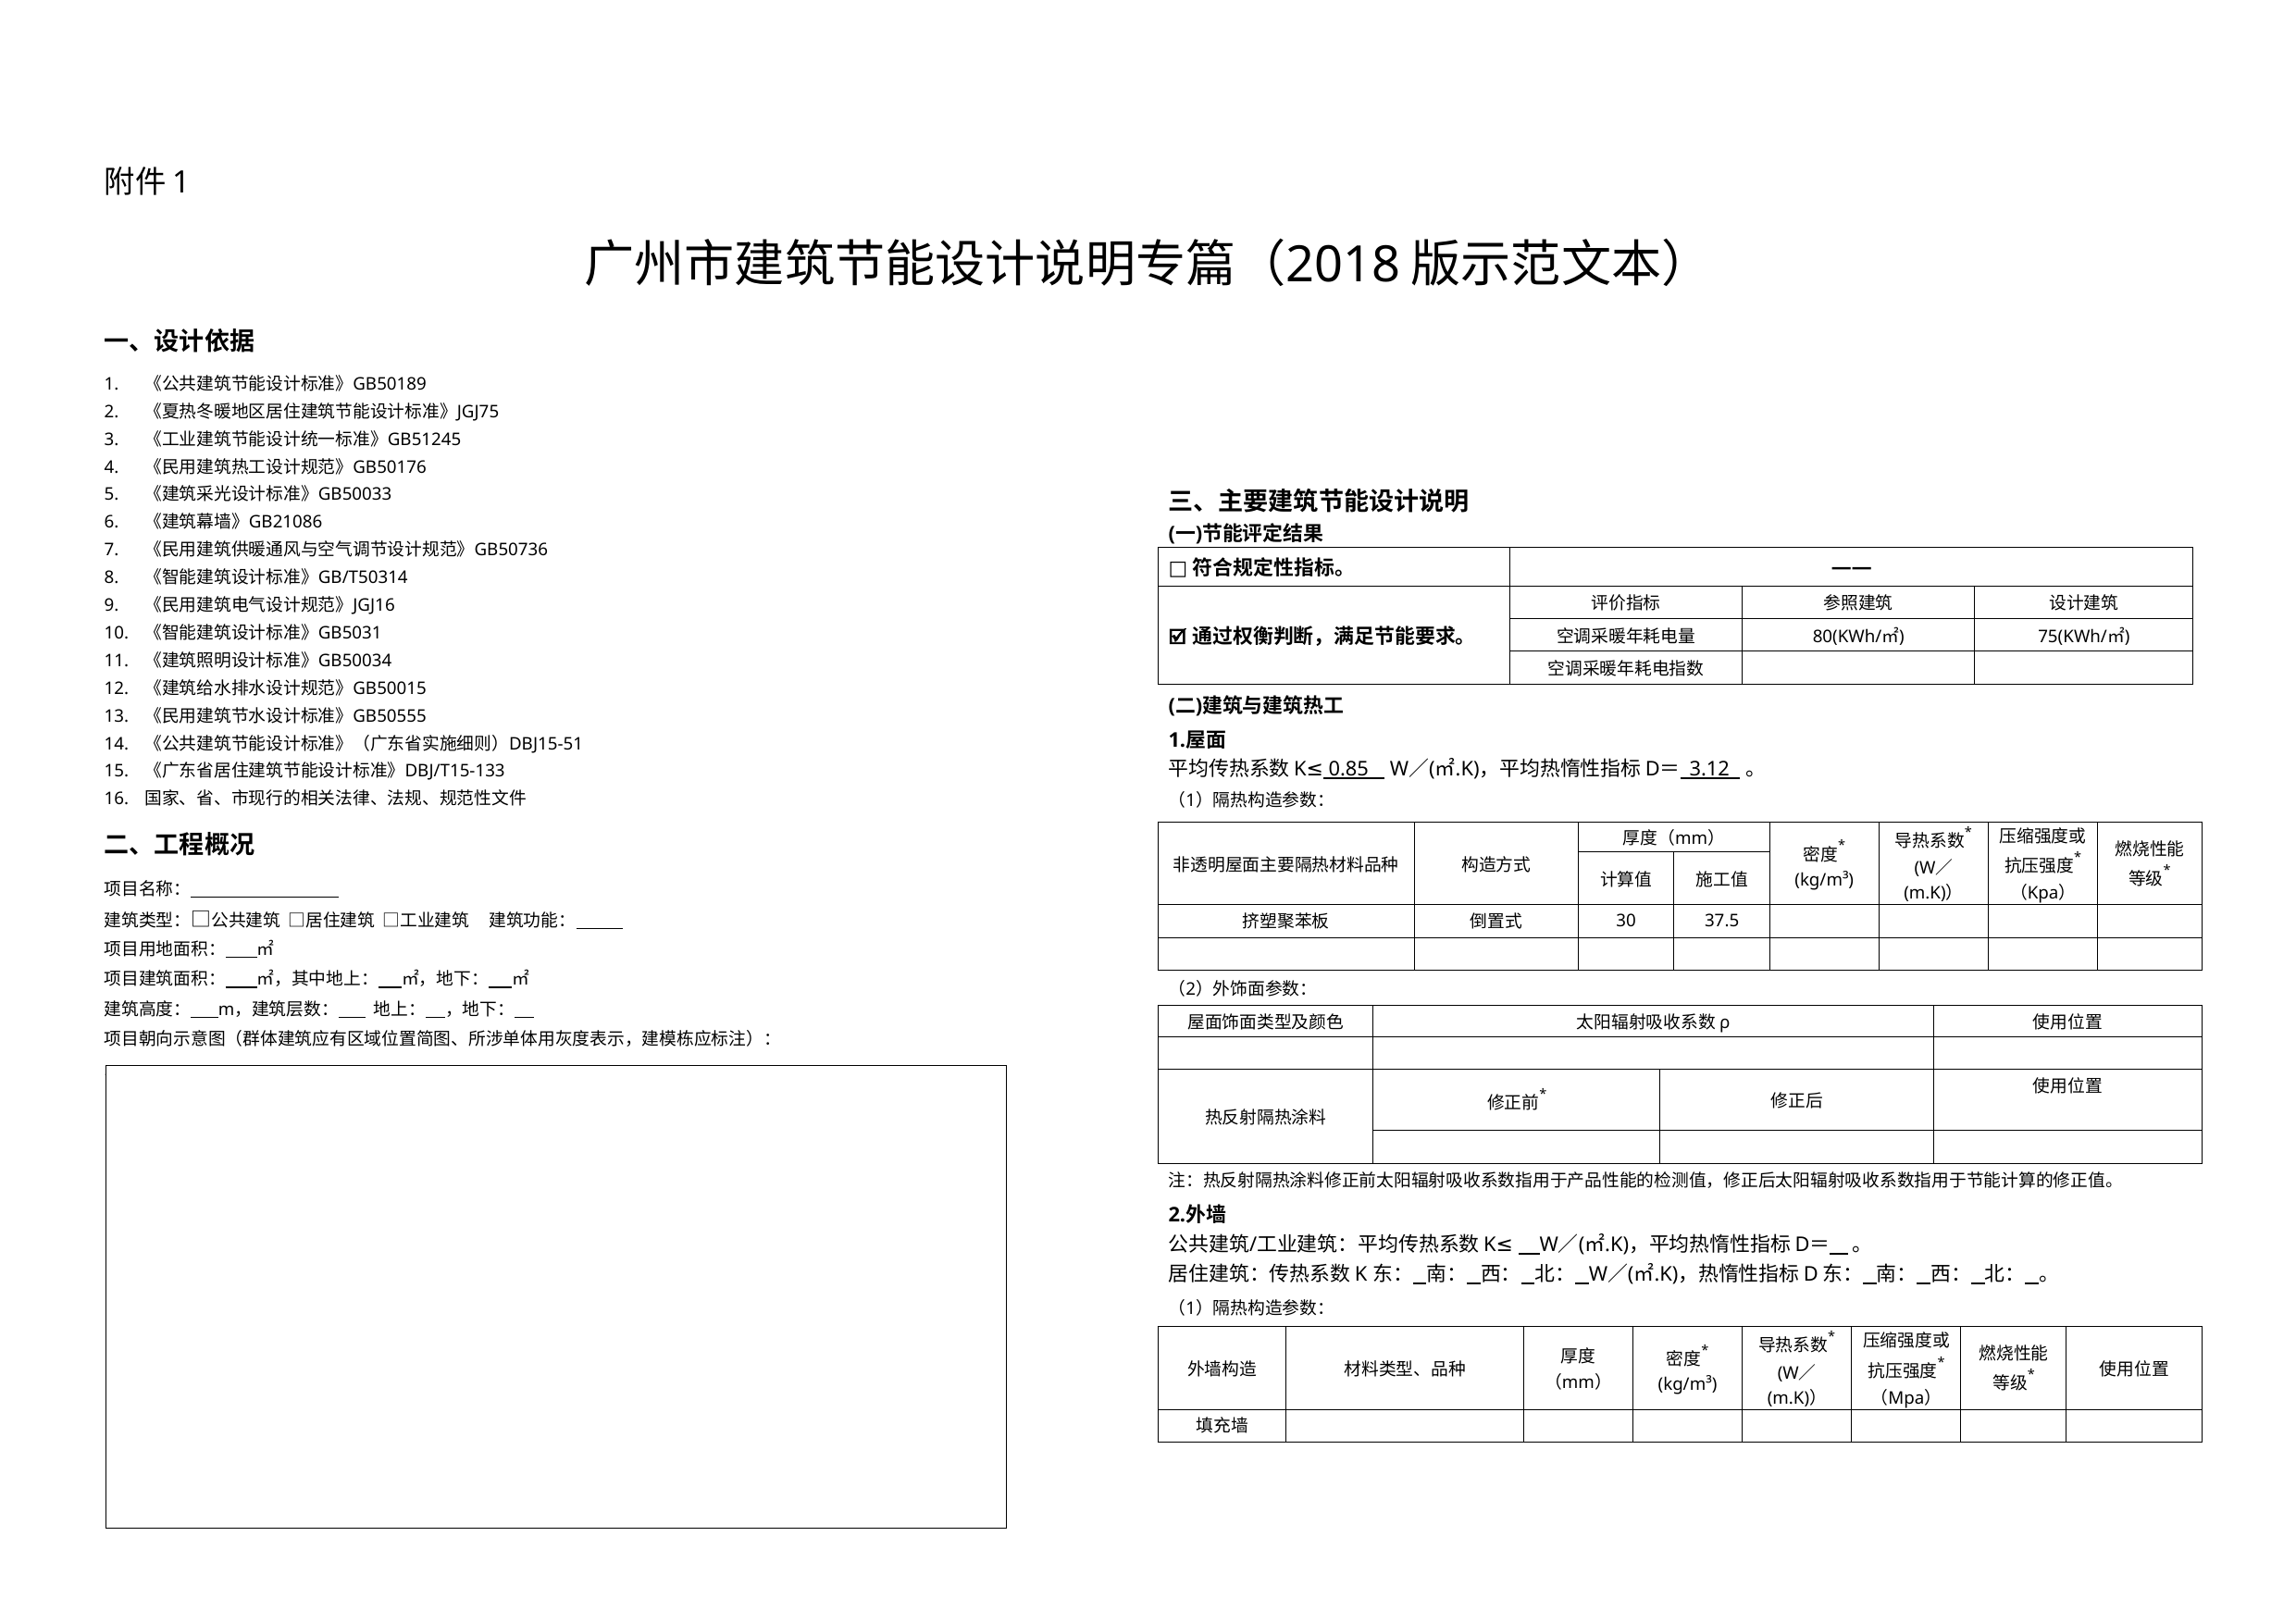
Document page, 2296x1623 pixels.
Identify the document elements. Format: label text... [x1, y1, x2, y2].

table_header 非透明屋面主要隔热材料品种 [1159, 823, 1414, 904]
text 项目用地面积： ㎡ [104, 933, 1127, 962]
table_header □ 符合规定性指标。 [1159, 548, 1509, 585]
table_cell [1159, 938, 1414, 970]
text 一、设计依据 [104, 309, 1127, 369]
list 《工业建筑节能设计统一标准》GB51245 [104, 425, 1127, 450]
text 项目名称： [104, 873, 1127, 902]
table_header 压缩强度或抗压强度* （Mpa） [1852, 1327, 1960, 1408]
table_cell [2066, 1410, 2202, 1442]
text 三、主要建筑节能设计说明 [1168, 481, 2191, 517]
list 《建筑采光设计标准》GB50033 [104, 480, 1127, 505]
table_cell 使用位置 [1934, 1070, 2202, 1130]
list 《公共建筑节能设计标准》（广东省实施细则）DBJ15-51 [104, 729, 1127, 754]
table_header 厚度（mm） [1579, 823, 1769, 851]
text 1.屋面 [1168, 724, 2191, 752]
table_cell 倒置式 [1415, 905, 1578, 937]
table_header 构造方式 [1415, 823, 1578, 904]
list 《建筑幕墙》GB21086 [104, 508, 1127, 533]
table_header 外墙构造 [1159, 1327, 1285, 1408]
table_cell [1373, 1037, 1933, 1069]
table_cell [1880, 938, 1988, 970]
table_cell [2098, 905, 2202, 937]
table_cell [1743, 651, 1974, 684]
text 注：热反射隔热涂料修正前太阳辐射吸收系数指用于产品性能的检测值，修正后太阳辐射吸收系数指用于节能计算的修正值。 [1168, 1164, 2191, 1194]
table_cell 通过权衡判断，满足节能要求。 [1159, 587, 1509, 684]
text （2）外饰面参数： [1168, 975, 2191, 1000]
table_header 厚度 （mm） [1524, 1327, 1632, 1408]
table_header —— [1510, 548, 2192, 585]
table_cell 参照建筑 [1743, 587, 1974, 618]
table_cell 75(KWh/㎡) [1975, 619, 2192, 650]
table_cell [2098, 938, 2202, 970]
text （1）隔热构造参数： [1168, 1292, 2191, 1321]
table_cell 修正前* [1373, 1070, 1659, 1130]
text （1）隔热构造参数： [1168, 787, 2191, 812]
table_cell [1633, 1410, 1742, 1442]
table_cell 施工值 [1674, 852, 1769, 904]
table_header 燃烧性能等级* [1961, 1327, 2066, 1408]
table_cell 30 [1579, 905, 1673, 937]
table_cell [1961, 1410, 2066, 1442]
table_cell [1415, 938, 1578, 970]
table_header 密度* (kg/m³) [1770, 823, 1879, 904]
list 《民用建筑电气设计规范》JGJ16 [104, 591, 1127, 616]
text (二)建筑与建筑热工 [1168, 689, 2191, 719]
text 2.外墙 [1168, 1198, 2191, 1228]
table_header 使用位置 [1934, 1006, 2202, 1036]
text ` [104, 1053, 1127, 1113]
table_header 太阳辐射吸收系数 ρ [1373, 1006, 1933, 1036]
table_cell [1770, 905, 1879, 937]
text 附件1 [104, 150, 2191, 210]
list 《广东省居住建筑节能设计标准》DBJ/T15-133 [104, 757, 1127, 782]
list 《智能建筑设计标准》GB5031 [104, 618, 1127, 644]
table_cell [1524, 1410, 1632, 1442]
table_cell [1660, 1131, 1933, 1163]
table_cell [1989, 905, 2097, 937]
table_header 导热系数* (W／(m.K)） [1880, 823, 1988, 904]
text 建筑高度： m，建筑层数： 地上： ，地下： [104, 993, 1127, 1022]
text 建筑类型：□公共建筑 □居住建筑 □工业建筑 建筑功能： [104, 902, 1127, 933]
table_cell [1674, 938, 1769, 970]
table_cell [1579, 938, 1673, 970]
table_cell 修正后 [1660, 1070, 1933, 1130]
table_cell 空调采暖年耗电指数 [1510, 651, 1742, 684]
list 《民用建筑热工设计规范》GB50176 [104, 452, 1127, 477]
text 居住建筑：传热系数K 东： 南： 西： 北： W／(㎡.K)，热惰性指标D东： 南： 西： 北： 。 [1168, 1258, 2191, 1287]
table_cell [1975, 651, 2192, 684]
table_cell 计算值 [1579, 852, 1673, 904]
text 公共建筑/工业建筑：平均传热系数K≤ W／(㎡.K)，平均热惰性指标D＝ 。 [1168, 1228, 2191, 1258]
table_cell 挤塑聚苯板 [1159, 905, 1414, 937]
table_cell [1286, 1410, 1523, 1442]
text 二、工程概况 [104, 812, 1127, 873]
table_cell [1159, 1037, 1372, 1069]
text 平均传热系数K≤ 0.85 W／(㎡.K)，平均热惰性指标D＝ 3.12 。 [1168, 752, 2191, 782]
list 《民用建筑节水设计标准》GB50555 [104, 701, 1127, 726]
table_header 燃烧性能等级* [2098, 823, 2202, 904]
text 项目建筑面积： ㎡，其中地上： ㎡，地下： ㎡ [104, 962, 1127, 993]
table_header 材料类型、品种 [1286, 1327, 1523, 1408]
table_cell [1743, 1410, 1851, 1442]
list 国家、省、市现行的相关法律、法规、规范性文件 [104, 785, 1127, 810]
table_header 导热系数* (W／(m.K)） [1743, 1327, 1851, 1408]
table_cell 评价指标 [1510, 587, 1742, 618]
list 《民用建筑供暖通风与空气调节设计规范》GB50736 [104, 536, 1127, 561]
table_cell [1989, 938, 2097, 970]
text (一)节能评定结果 [1168, 517, 2191, 547]
list 《建筑给水排水设计规范》GB50015 [104, 674, 1127, 700]
table_cell 热反射隔热涂料 [1159, 1070, 1372, 1163]
list 《夏热冬暖地区居住建筑节能设计标准》JGJ75 [104, 397, 1127, 423]
table_header 使用位置 [2066, 1327, 2202, 1408]
table_cell [1770, 938, 1879, 970]
table_header 屋面饰面类型及颜色 [1159, 1006, 1372, 1036]
table_cell [1373, 1131, 1659, 1163]
text 项目朝向示意图（群体建筑应有区域位置简图、所涉单体用灰度表示，建模栋应标注）： [104, 1022, 1127, 1053]
table_cell 37.5 [1674, 905, 1769, 937]
table_cell [1880, 905, 1988, 937]
table_cell 填充墙 [1159, 1410, 1285, 1442]
list 《建筑照明设计标准》GB50034 [104, 646, 1127, 672]
table_header 压缩强度或抗压强度* （Kpa） [1989, 823, 2097, 904]
table_cell 80(KWh/㎡) [1743, 619, 1974, 650]
table_cell [1852, 1410, 1960, 1442]
list 《智能建筑设计标准》GB/T50314 [104, 564, 1127, 588]
table_cell 空调采暖年耗电量 [1510, 619, 1742, 650]
table_cell [1934, 1131, 2202, 1163]
table_cell 设计建筑 [1975, 587, 2192, 618]
table_header 密度* (kg/m³) [1633, 1327, 1742, 1408]
text 广州市建筑节能设计说明专篇（2018版示范文本） [104, 215, 2191, 304]
list 《公共建筑节能设计标准》GB50189 [104, 369, 1127, 395]
table_cell [1934, 1037, 2202, 1069]
